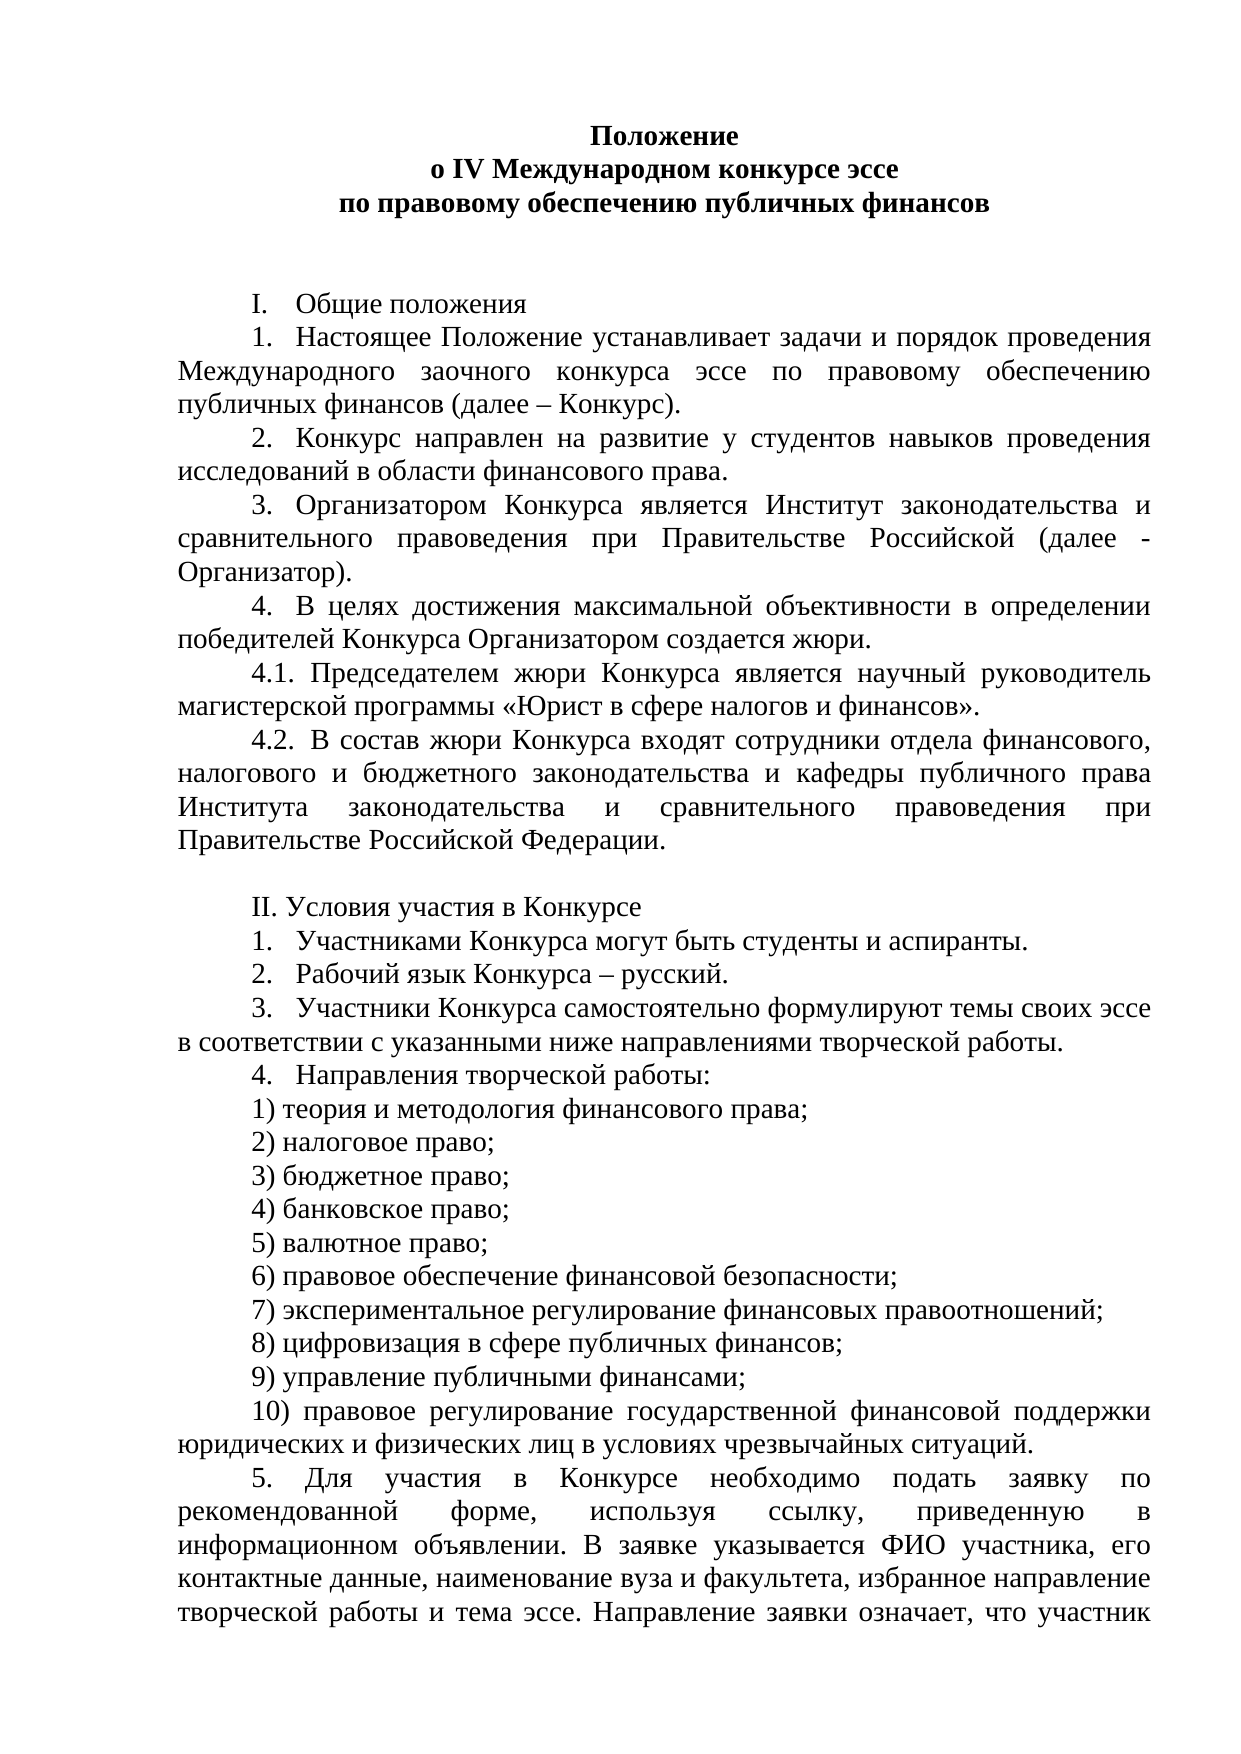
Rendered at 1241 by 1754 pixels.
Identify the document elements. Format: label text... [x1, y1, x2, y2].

text 9) управление публичными финансами; [177, 1359, 1152, 1393]
list Организатором Конкурса является Институт законодательства и сравнительного правоведения при Правительстве Российской (далее - Организатор). [177, 487, 1152, 588]
list Рабочий язык Конкурса – русский. [177, 957, 1152, 990]
text 1) теория и методология финансового права; [177, 1091, 1152, 1124]
list Председателем жюри Конкурса является научный руководитель магистерской программы «Юрист в сфере налогов и финансов». [177, 655, 1152, 722]
text 8) цифровизация в сфере публичных финансов; [177, 1326, 1152, 1359]
text 5) валютное право; [177, 1225, 1152, 1258]
list Участниками Конкурса могут быть студенты и аспиранты. [177, 923, 1152, 957]
text Положение [177, 118, 1152, 152]
text по правовому обеспечению публичных финансов [177, 185, 1152, 219]
text 10) правовое регулирование государственной финансовой поддержки юридических и физических лиц в условиях чрезвычайных ситуаций. [177, 1393, 1152, 1460]
list В целях достижения максимальной объективности в определении победителей Конкурса Организатором создается жюри. [177, 588, 1152, 655]
text 2) налоговое право; [177, 1124, 1152, 1158]
text о IV Международном конкурсе эссе [177, 152, 1152, 185]
list Настоящее Положение устанавливает задачи и порядок проведения Международного заочного конкурса эссе по правовому обеспечению публичных финансов (далее – Конкурс). [177, 319, 1152, 420]
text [177, 1460, 1152, 1627]
text 4) банковское право; [177, 1191, 1152, 1225]
list Общие положения [177, 286, 1152, 319]
text 3) бюджетное право; [177, 1158, 1152, 1191]
list Направления творческой работы: [177, 1057, 1152, 1091]
text 7) экспериментальное регулирование финансовых правоотношений; [177, 1292, 1152, 1326]
text 6) правовое обеспечение финансовой безопасности; [177, 1258, 1152, 1292]
list Участники Конкурса самостоятельно формулируют темы своих эссе в соответствии с указанными ниже направлениями творческой работы. [177, 990, 1152, 1057]
list Конкурс направлен на развитие у студентов навыков проведения исследований в области финансового права. [177, 420, 1152, 487]
text II. Условия участия в Конкурсе [177, 889, 1152, 923]
list В состав жюри Конкурса входят сотрудники отдела финансового, налогового и бюджетного законодательства и кафедры публичного права Института законодательства и сравнительного правоведения при Правительстве Российской Федерации. [177, 722, 1152, 856]
